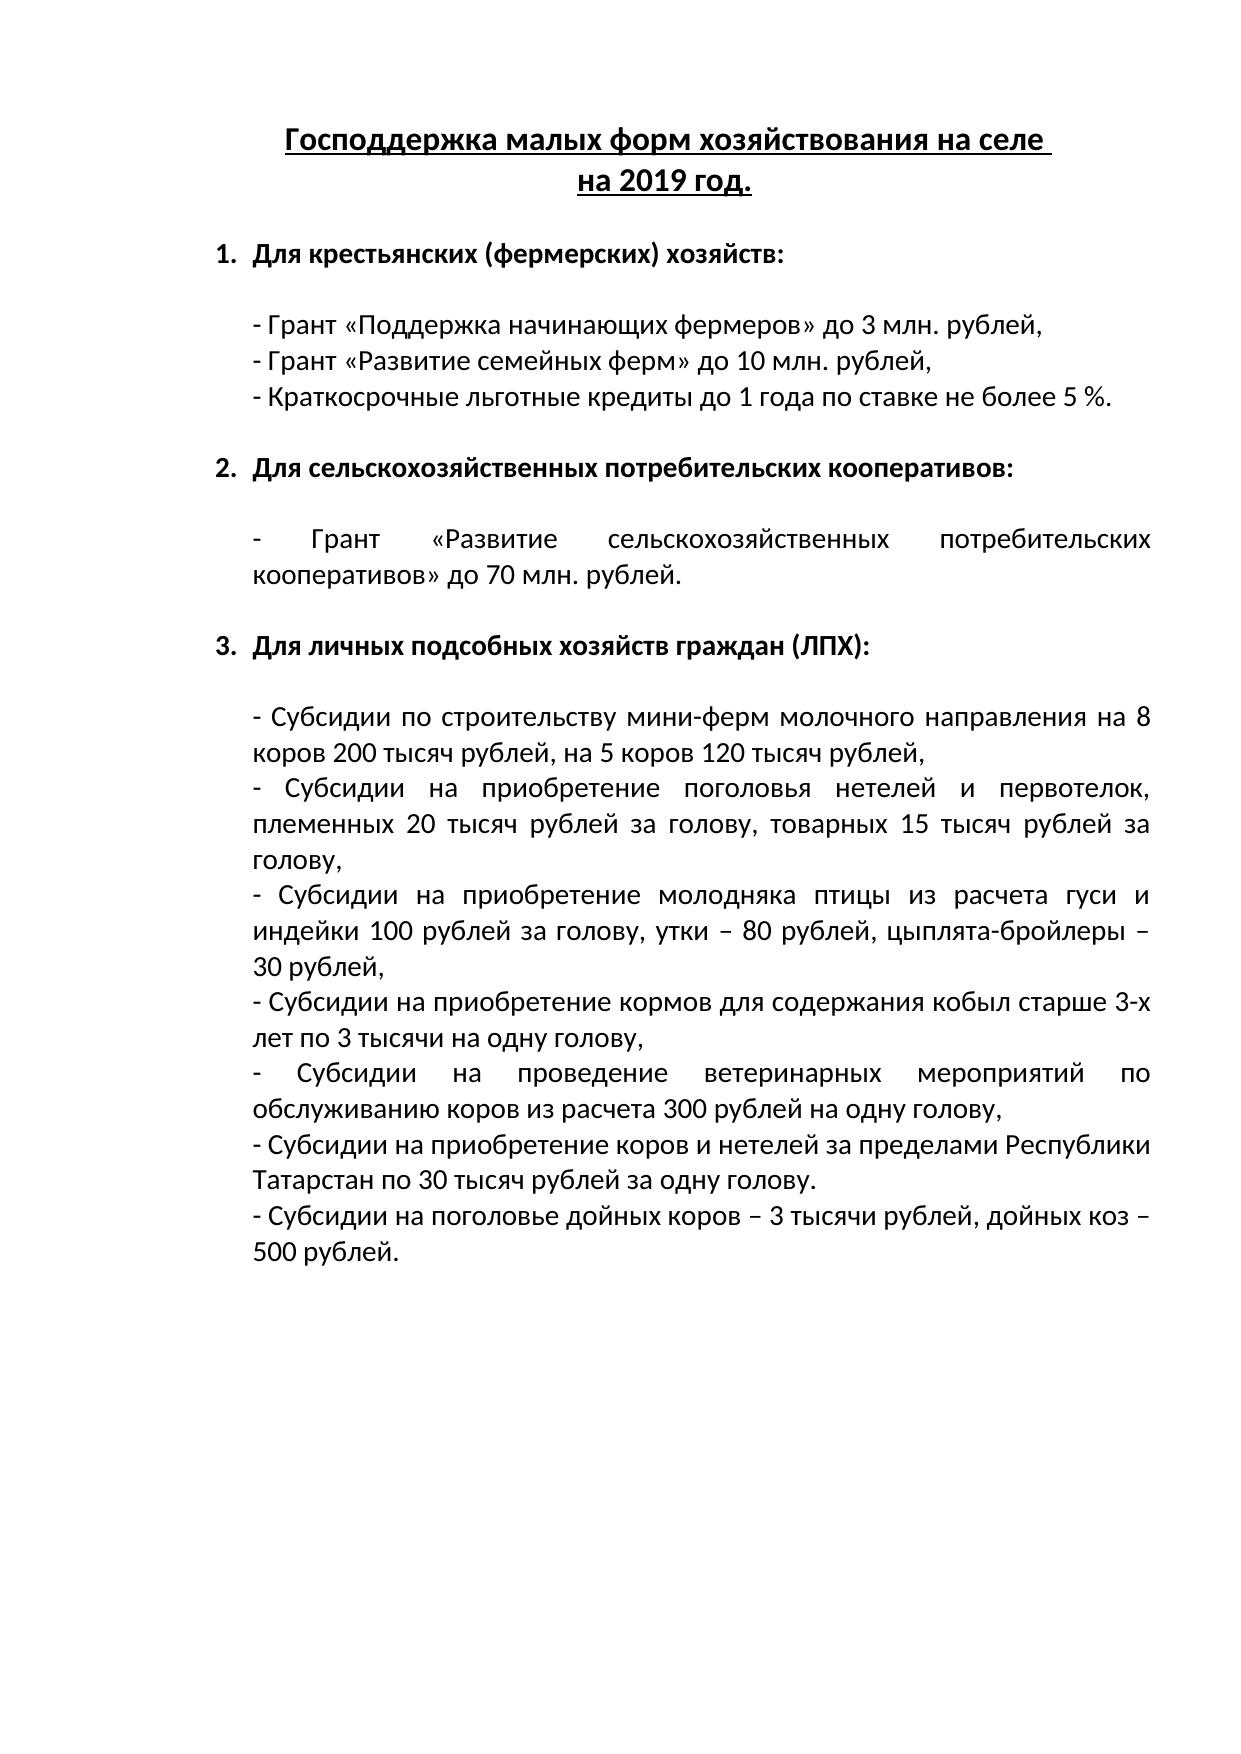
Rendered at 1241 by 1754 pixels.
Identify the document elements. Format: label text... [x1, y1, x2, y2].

text - Субсидии на приобретение молодняка птицы из расчета гуси и индейки 100 рублей за голову, утки – 80 рублей, цыплята-бройлеры – 30 рублей, [252, 876, 1152, 983]
text - Субсидии на приобретение кормов для содержания кобыл старше 3-х лет по 3 тысячи на одну голову, [252, 983, 1152, 1054]
text - Краткосрочные льготные кредиты до 1 года по ставке не более 5 %. [252, 378, 1152, 413]
text - Субсидии на приобретение поголовья нетелей и первотелок, племенных 20 тысяч рублей за голову, товарных 15 тысяч рублей за голову, [252, 769, 1152, 876]
text - Субсидии по строительству мини-ферм молочного направления на 8 коров 200 тысяч рублей, на 5 коров 120 тысяч рублей, [252, 698, 1152, 769]
text - Субсидии на поголовье дойных коров – 3 тысячи рублей, дойных коз – 500 рублей. [252, 1197, 1152, 1268]
text - Грант «Поддержка начинающих фермеров» до 3 млн. рублей, [252, 306, 1152, 342]
text - Грант «Развитие сельскохозяйственных потребительских кооперативов» до 70 млн. рублей. [252, 520, 1152, 591]
list Для личных подсобных хозяйств граждан (ЛПХ): [215, 627, 1152, 663]
list Для сельскохозяйственных потребительских кооперативов: [215, 449, 1152, 484]
text на 2019 год. [177, 159, 1152, 199]
text - Субсидии на проведение ветеринарных мероприятий по обслуживанию коров из расчета 300 рублей на одну голову, [252, 1054, 1152, 1126]
list Для крестьянских (фермерских) хозяйств: [215, 235, 1152, 271]
text Господдержка малых форм хозяйствования на селе [177, 118, 1152, 159]
text - Субсидии на приобретение коров и нетелей за пределами Республики Татарстан по 30 тысяч рублей за одну голову. [252, 1126, 1152, 1197]
text - Грант «Развитие семейных ферм» до 10 млн. рублей, [252, 342, 1152, 378]
